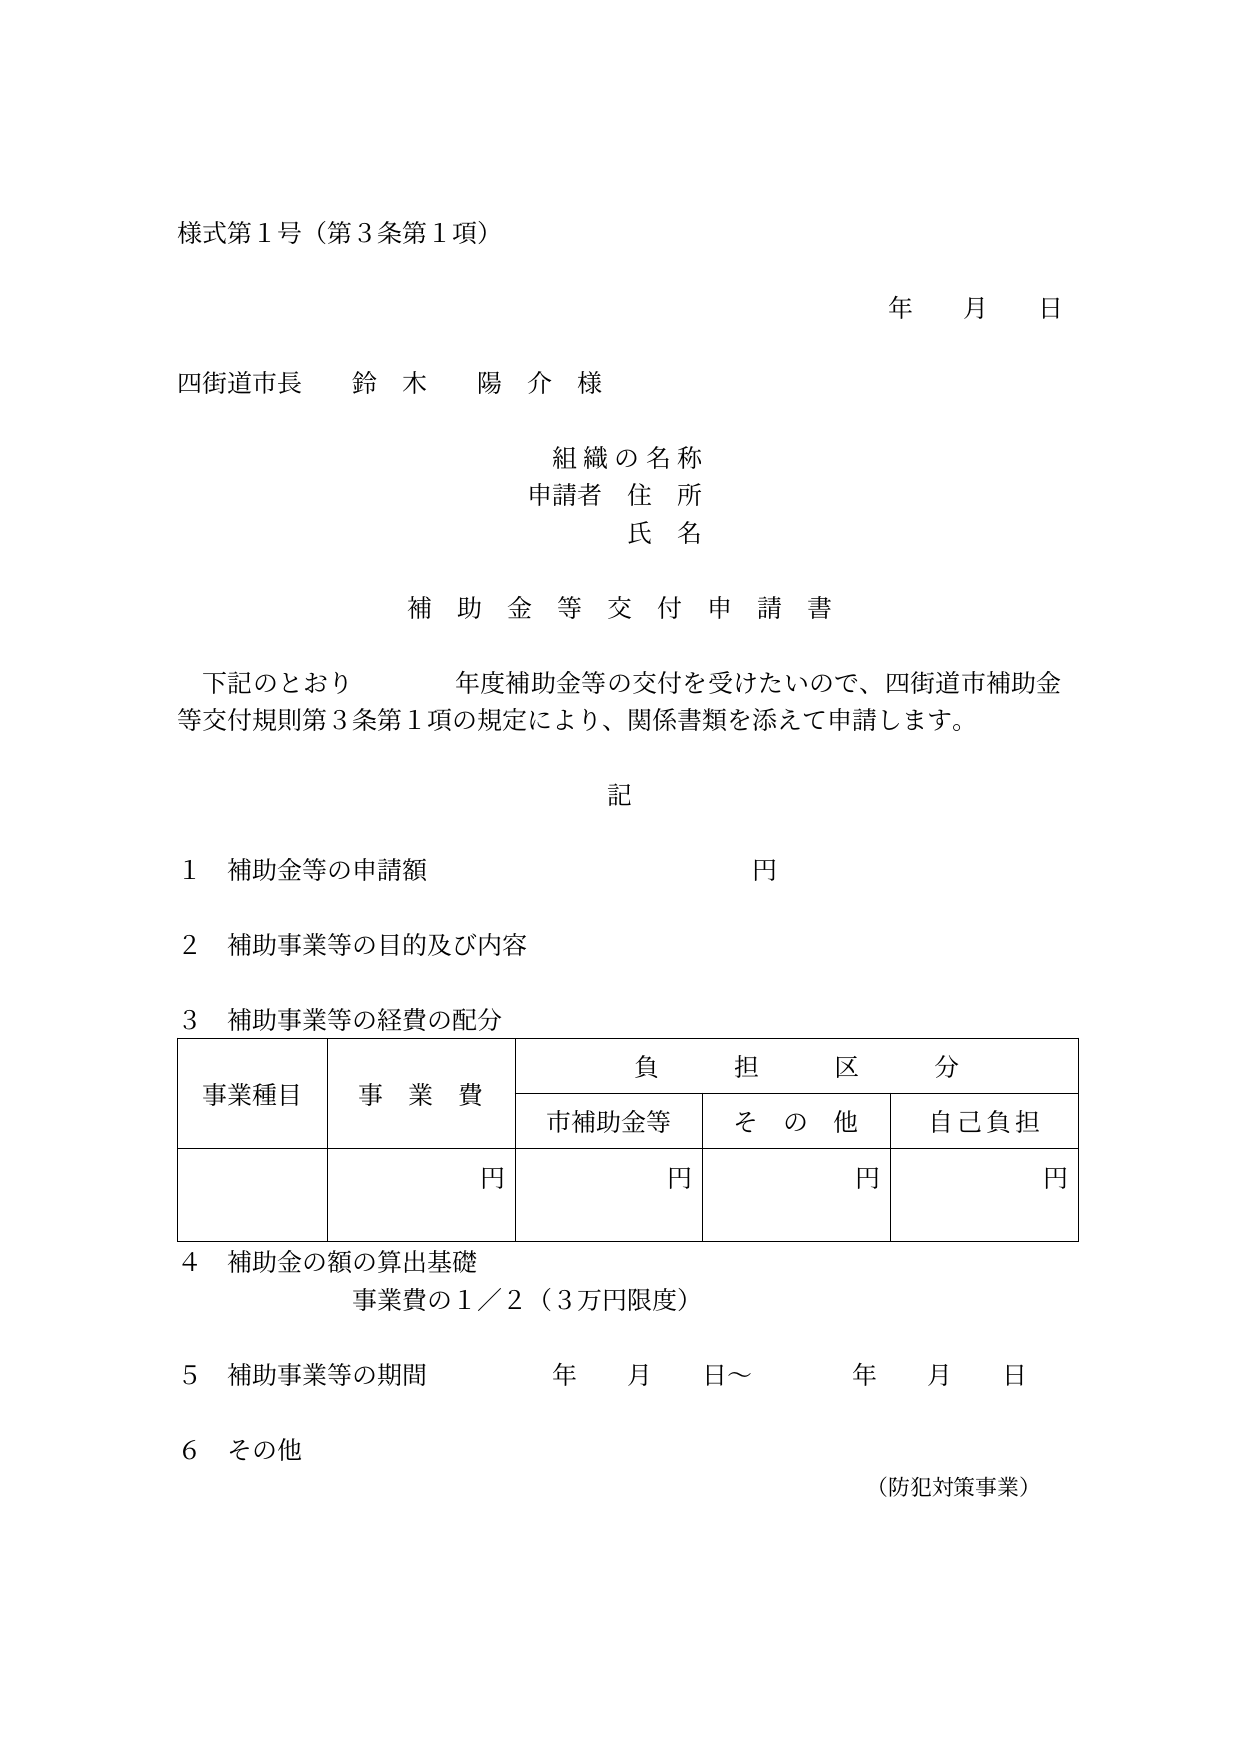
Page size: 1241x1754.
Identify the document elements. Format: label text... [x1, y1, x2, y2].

text 事業費の１／２（３万円限度） [177, 1280, 1063, 1317]
text ３ 補助事業等の経費の配分 [177, 1000, 1063, 1038]
text 四街道市長 鈴 木 陽 介 様 [177, 363, 1063, 400]
text 様式第１号（第３条第１項） [177, 213, 1063, 250]
table_header 事 業 費 [328, 1039, 515, 1148]
table_cell 円 [516, 1149, 702, 1241]
table_cell 自己負担 [891, 1094, 1078, 1148]
text ４ 補助金の額の算出基礎 [177, 1242, 1063, 1280]
text 申請者 住 所 [177, 475, 1063, 513]
text ６ その他 [177, 1430, 1063, 1467]
table_header 事業種目 [178, 1039, 327, 1148]
subtitle 記 [177, 775, 1063, 813]
text ５ 補助事業等の期間 年 月 日～ 年 月 日 [177, 1355, 1063, 1392]
text （防犯対策事業） [177, 1467, 1041, 1505]
text 補 助 金 等 交 付 申 請 書 [177, 588, 1063, 625]
table_cell [178, 1149, 327, 1241]
text 組織の名称 [177, 438, 1063, 475]
table_cell 円 [891, 1149, 1078, 1241]
table_cell そ の 他 [703, 1094, 890, 1148]
text ２ 補助事業等の目的及び内容 [177, 925, 1063, 963]
text 年 月 日 [177, 288, 1063, 325]
table_header 負 担 区 分 [516, 1039, 1078, 1092]
text 下記のとおり 年度補助金等の交付を受けたいので、四街道市補助金等交付規則第３条第１項の規定により、関係書類を添えて申請します。 [177, 663, 1063, 738]
table_cell 円 [328, 1149, 515, 1241]
table_cell 市補助金等 [516, 1094, 702, 1148]
text 氏 名 [177, 513, 1063, 550]
table_cell 円 [703, 1149, 890, 1241]
text １ 補助金等の申請額 円 [177, 850, 1063, 888]
